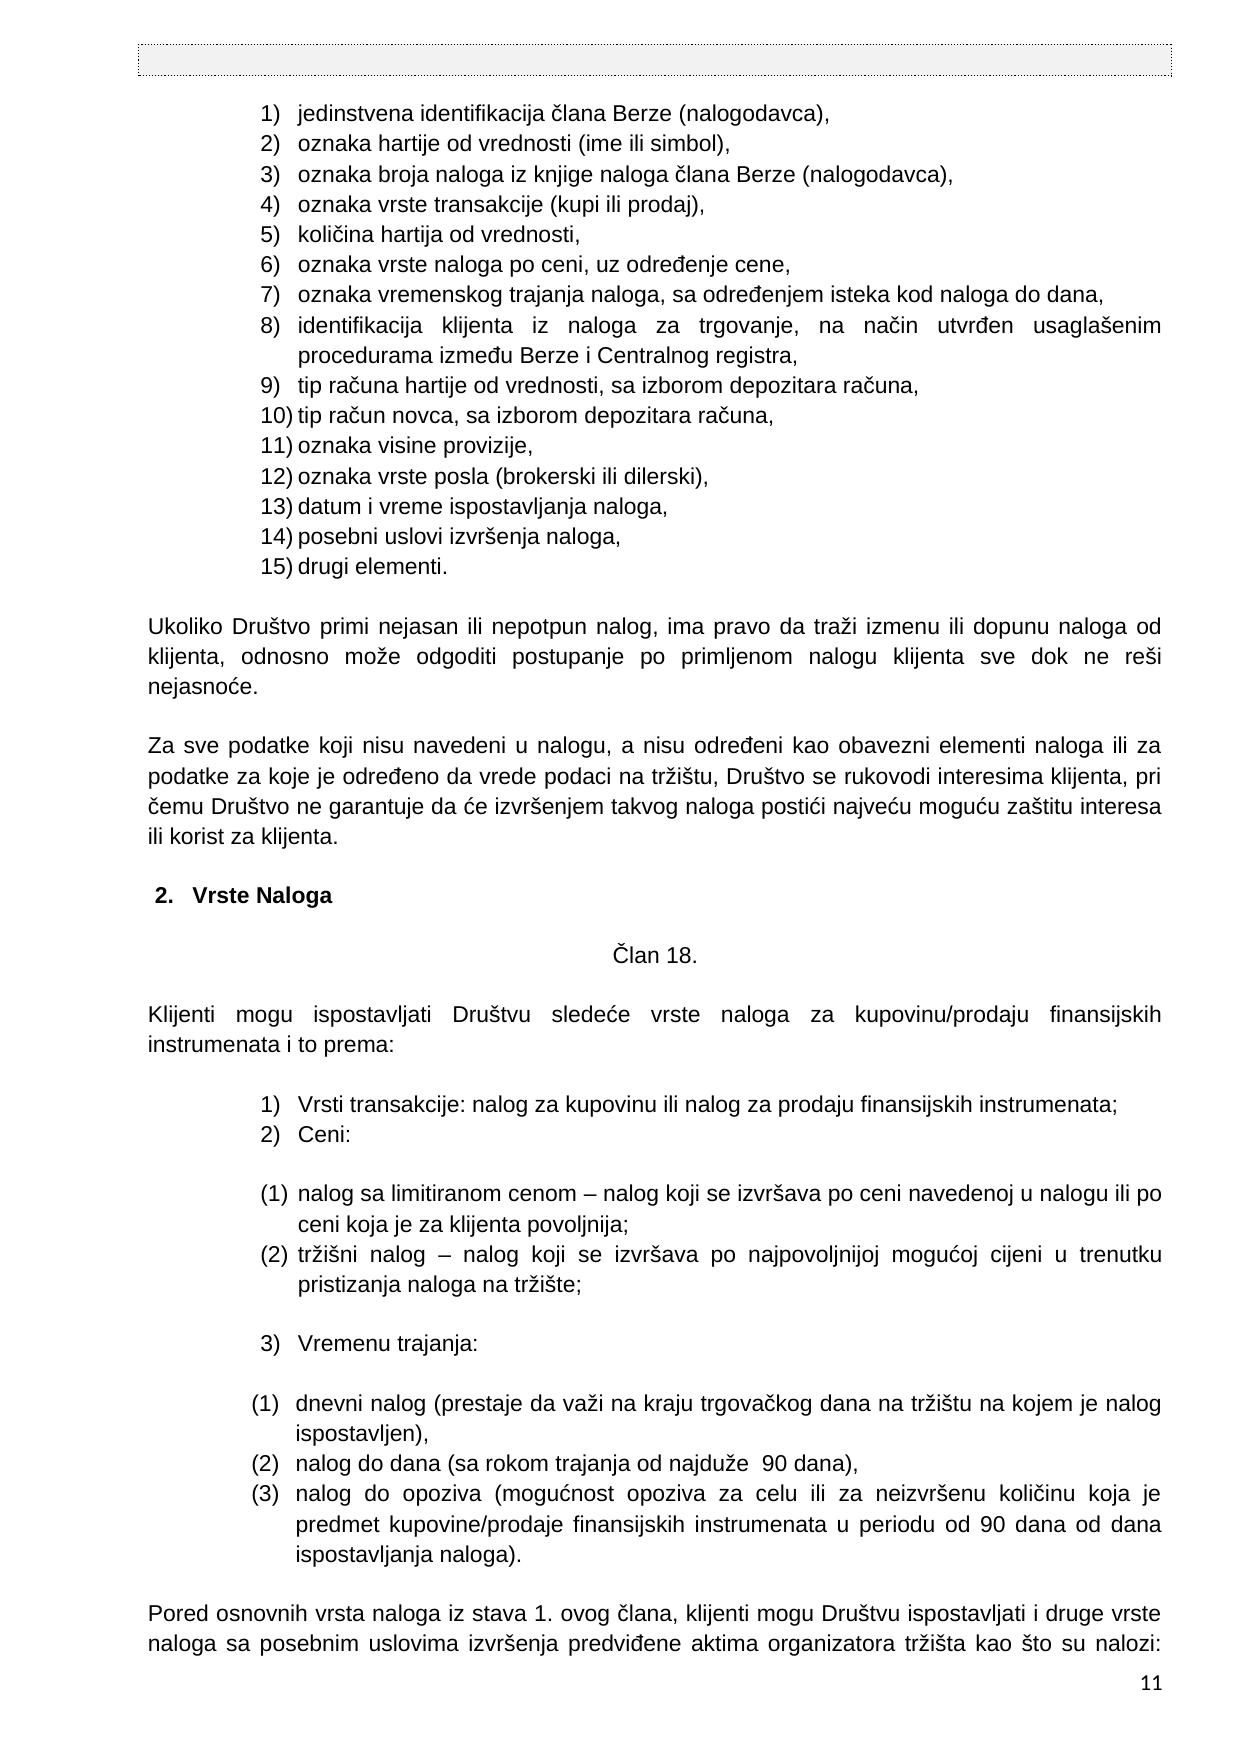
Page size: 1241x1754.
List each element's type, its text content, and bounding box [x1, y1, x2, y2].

text Član 18. [148, 942, 1162, 968]
text Ukoliko Društvo primi nejasan ili nepotpun nalog, ima pravo da traži izmenu ili dopunu naloga od klijenta, odnosno može odgoditi postupanje po primljenom nalogu klijenta sve dok ne reši nejasnoće. [148, 613, 1162, 699]
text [148, 1600, 1162, 1657]
list oznaka visine provizije, [260, 432, 1162, 459]
list jedinstvena identifikacija člana Berze (nalogodavca), [260, 100, 1162, 127]
list tržišni nalog – nalog koji se izvršava po najpovoljnijoj mogućoj cijeni u trenutku pristizanja naloga na tržište; [260, 1241, 1162, 1297]
list nalog do dana (sa rokom trajanja od najduže 90 dana), [251, 1450, 1162, 1477]
list identifikacija klijenta iz naloga za trgovanje, na način utvrđen usaglašenim procedurama između Berze i Centralnog registra, [260, 312, 1162, 368]
list Vremenu trajanja: [260, 1330, 1162, 1357]
text Za sve podatke koji nisu navedeni u nalogu, a nisu određeni kao obavezni elementi naloga ili za podatke za koje je određeno da vrede podaci na tržištu, Društvo se rukovodi interesima klijenta, pri čemu Društvo ne garantuje da će izvršenjem takvog naloga postići najveću moguću zaštitu interesa ili korist za klijenta. [148, 732, 1162, 849]
list Vrste Naloga [154, 882, 1162, 909]
list Ceni: [260, 1121, 1162, 1147]
list nalog do opoziva (mogućnost opoziva za celu ili za neizvršenu količinu koja je predmet kupovine/prodaje finansijskih instrumenata u periodu od 90 dana od dana ispostavljanja naloga). [251, 1480, 1162, 1567]
list oznaka broja naloga iz knjige naloga člana Berze (nalogodavca), [260, 161, 1162, 187]
list oznaka vrste naloga po ceni, uz određenje cene, [260, 251, 1162, 278]
list tip račun novca, sa izborom depozitara računa, [260, 402, 1162, 429]
list drugi elementi. [260, 553, 1162, 580]
list količina hartija od vrednosti, [260, 221, 1162, 247]
list oznaka hartije od vrednosti (ime ili simbol), [260, 130, 1162, 157]
list nalog sa limitiranom cenom – nalog koji se izvršava po ceni navedenoj u nalogu ili po ceni koja je za klijenta povoljnija; [260, 1180, 1162, 1237]
list oznaka vrste posla (brokerski ili dilerski), [260, 463, 1162, 489]
list oznaka vrste transakcije (kupi ili prodaj), [260, 191, 1162, 217]
list datum i vreme ispostavljanja naloga, [260, 493, 1162, 519]
list Vrsti transakcije: nalog za kupovinu ili nalog za prodaju finansijskih instrumenata; [260, 1091, 1162, 1117]
list dnevni nalog (prestaje da važi na kraju trgovačkog dana na tržištu na kojem je nalog ispostavljen), [251, 1390, 1162, 1446]
list tip računa hartije od vrednosti, sa izborom depozitara računa, [260, 372, 1162, 398]
list oznaka vremenskog trajanja naloga, sa određenjem isteka kod naloga do dana, [260, 281, 1162, 308]
text Klijenti mogu ispostavljati Društvu sledeće vrste naloga za kupovinu/prodaju finansijskih instrumenata i to prema: [148, 1001, 1162, 1058]
list posebni uslovi izvršenja naloga, [260, 523, 1162, 549]
